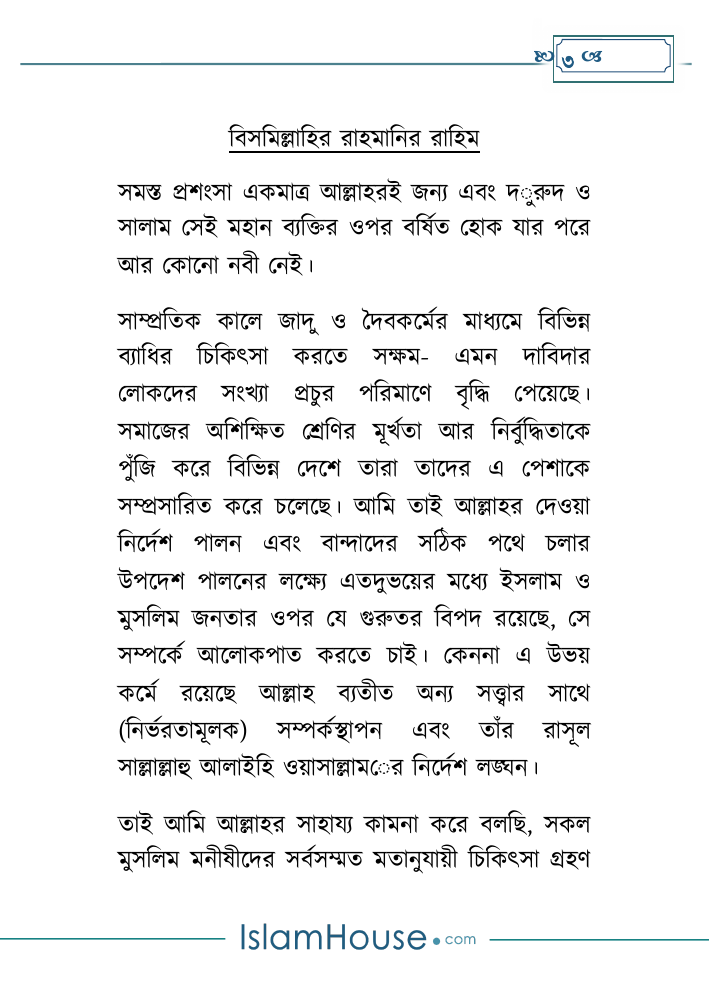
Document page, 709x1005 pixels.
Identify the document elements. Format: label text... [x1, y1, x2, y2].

picture [0, 918, 226, 955]
text সাম্প্রতিক কালে জাদু ও দৈবকর্মের মাধ্যমে বিভিন্ন ব্যাধির চিকিৎসা করতে সক্ষম- এমন দাবিদার লোকদের সংখ্যা প্রচুর পরিমাণে বৃদ্ধি পেয়েছে। সমাজের অশিক্ষিত শ্রেণির মূর্খতা আর নির্বুদ্ধিতাকে পুঁজি করে বিভিন্ন দেশে তারা তাদের এ পেশাকে সম্প্রসারিত করে চলেছে। আমি তাই আল্লাহর দেওয়া নির্দেশ পালন এবং বান্দাদের সঠিক পথে চলার উপদেশ পালনের লক্ষ্যে এতদুভয়ের মধ্যে ইসলাম ও মুসলিম জনতার ওপর যে গুরুতর বিপদ রয়েছে, সে সম্পর্কে আলোকপাত করতে চাই। কেননা এ উভয় কর্মে রয়েছে আল্লাহ ব্যতীত অন্য সত্ত্বার সাথে (নির্ভরতামূলক) সম্পর্কস্থাপন এবং তাঁর রাসূল সাল্লাল্লাহু আলাইহি ওয়াসাল্লামের নির্দেশ লঙ্ঘন। [118, 301, 591, 787]
text বিসমিল্লাহির রাহমানির রাহিম [118, 118, 591, 155]
text সমস্ত প্রশংসা একমাত্র আল্লাহরই জন্য এবং দুরুদ ও সালাম সেই মহান ব্যক্তির ওপর বর্ষিত হোক যার পরে আর কোনো নবী নেই। [118, 172, 591, 284]
picture [233, 919, 709, 956]
